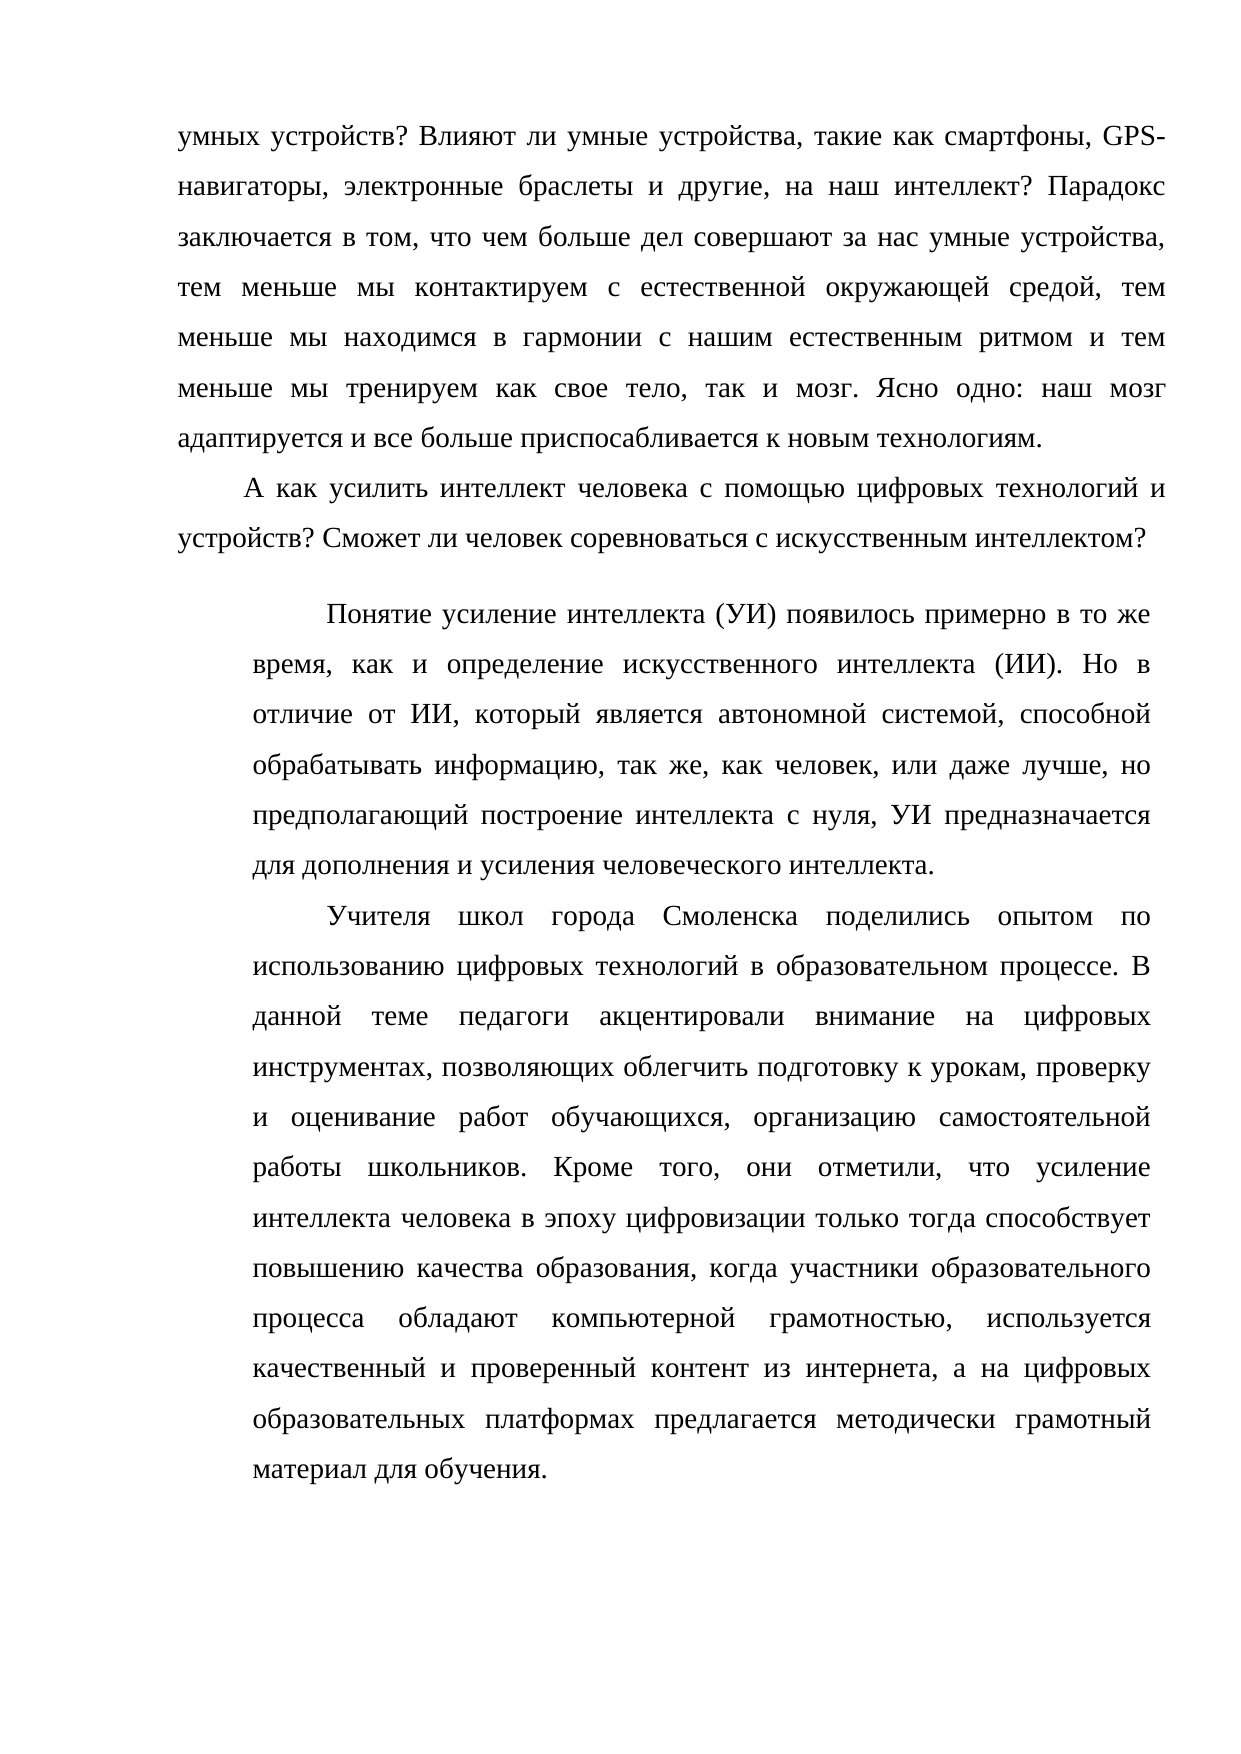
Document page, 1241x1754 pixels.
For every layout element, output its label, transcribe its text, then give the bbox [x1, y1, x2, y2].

text Понятие усиление интеллекта (УИ) появилось примерно в то же время, как и определение искусственного интеллекта (ИИ). Но в отличие от ИИ, который является автономной системой, способной обрабатывать информацию, так же, как человек, или даже лучше, но предполагающий построение интеллекта с нуля, УИ предназначается для дополнения и усиления человеческого интеллекта. [252, 596, 1152, 881]
text Учителя школ города Смоленска поделились опытом по использованию цифровых технологий в образовательном процессе. В данной теме педагоги акцентировали внимание на цифровых инструментах, позволяющих облегчить подготовку к урокам, проверку и оценивание работ обучающихся, организацию самостоятельной работы школьников. Кроме того, они отметили, что усиление интеллекта человека в эпоху цифровизации только тогда способствует повышению качества образования, когда участники образовательного процесса обладают компьютерной грамотностью, используется качественный и проверенный контент из интернета, а на цифровых образовательных платформах предлагается методически грамотный материал для обучения. [252, 898, 1152, 1485]
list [177, 118, 1167, 453]
list А как усилить интеллект человека с помощью цифровых технологий и устройств? Сможет ли человек соревноваться с искусственным интеллектом? [177, 470, 1167, 554]
